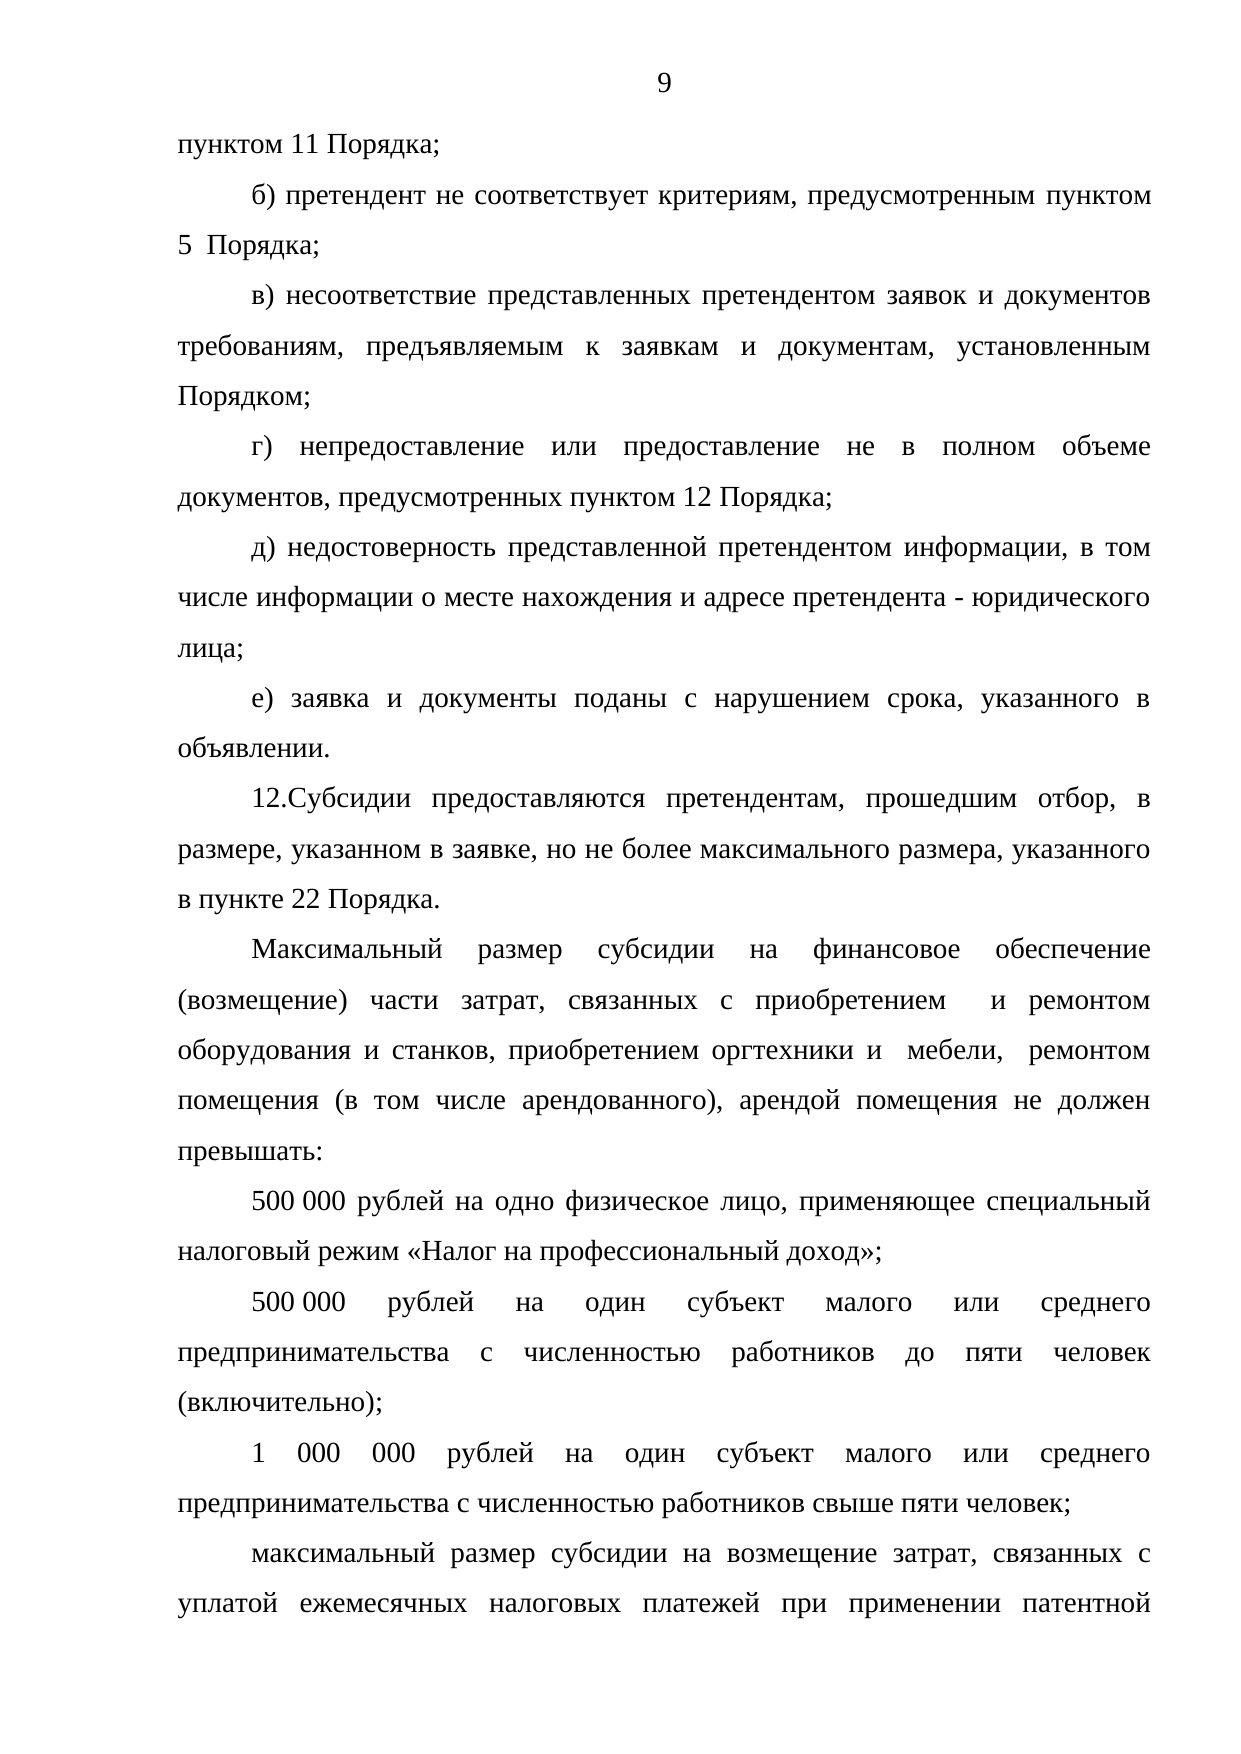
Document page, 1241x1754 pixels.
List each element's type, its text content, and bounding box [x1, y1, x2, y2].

text д) недостоверность представленной претендентом информации, в том числе информации о месте нахождения и адресе претендента - юридического лица; [177, 529, 1152, 663]
text 1 000 000 рублей на один субъект малого или среднего предпринимательства с численностью работников свыше пяти человек; [177, 1435, 1152, 1518]
text в) несоответствие представленных претендентом заявок и документов требованиям, предъявляемым к заявкам и документам, установленным Порядком; [177, 277, 1152, 412]
text Максимальный размер субсидии на финансовое обеспечение (возмещение) части затрат, связанных с приобретением и ремонтом оборудования и станков, приобретением оргтехники и мебели, ремонтом помещения (в том числе арендованного), арендой помещения не должен превышать: [177, 932, 1152, 1166]
text 500 000 рублей на один субъект малого или среднего предпринимательства с численностью работников до пяти человек (включительно); [177, 1284, 1152, 1418]
text е) заявка и документы поданы с нарушением срока, указанного в объявлении. [177, 680, 1152, 764]
text 500 000 рублей на одно физическое лицо, применяющее специальный налоговый режим «Налог на профессиональный доход»; [177, 1183, 1152, 1267]
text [177, 1535, 1152, 1619]
text б) претендент не соответствует критериям, предусмотренным пунктом 5 Порядка; [177, 177, 1152, 261]
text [177, 127, 1152, 160]
text г) непредоставление или предоставление не в полном объеме документов, предусмотренных пунктом 12 Порядка; [177, 428, 1152, 512]
text 12.Субсидии предоставляются претендентам, прошедшим отбор, в размере, указанном в заявке, но не более максимального размера, указанного в пункте 22 Порядка. [177, 781, 1152, 915]
